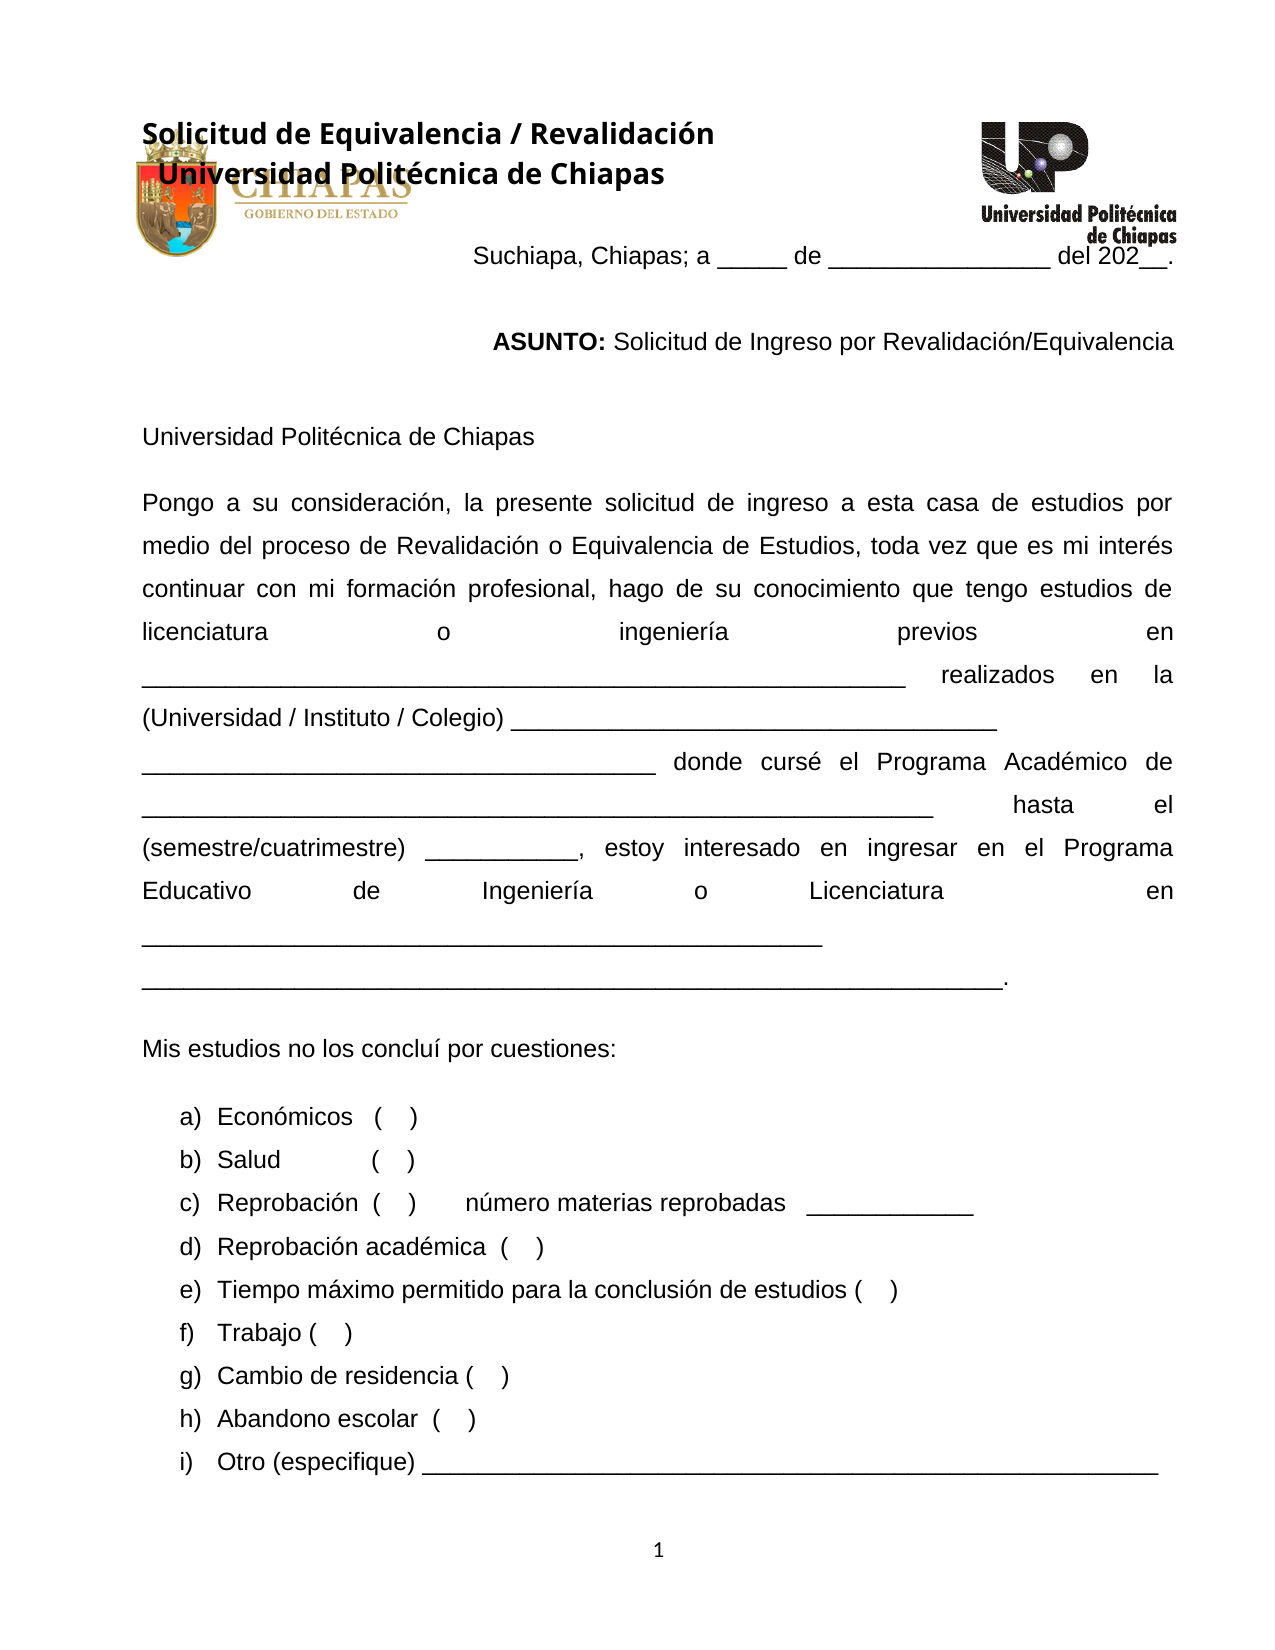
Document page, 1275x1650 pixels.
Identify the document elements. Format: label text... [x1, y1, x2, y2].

list Tiempo máximo permitido para la conclusión de estudios ( ) [179, 1275, 1174, 1303]
list Otro (especifique) _____________________________________________________ [179, 1447, 1174, 1476]
list Trabajo ( ) [179, 1318, 1174, 1347]
picture [237, 128, 243, 141]
picture [360, 128, 366, 141]
text ASUNTO: Solicitud de Ingreso por Revalidación/Equivalencia [142, 327, 1174, 356]
picture [131, 128, 415, 257]
picture [164, 131, 170, 141]
text Mis estudios no los concluí por cuestiones: [142, 1034, 1174, 1063]
text Universidad Politécnica de Chiapas [142, 422, 1174, 451]
text Pongo a su consideración, la presente solicitud de ingreso a esta casa de estudios por medio del proceso de Revalidación o Equivalencia de Estudios, toda vez que es mi interés continuar con mi formación profesional, hago de su conocimiento que tengo estudios de licenciatura o ingeniería previos en _______________________________________________________ realizados en la (Universidad / Instituto / Colegio) ___________________________________ [142, 488, 1174, 732]
list Económicos ( ) [179, 1102, 1174, 1131]
picture [281, 131, 287, 141]
picture [341, 131, 347, 141]
picture [255, 131, 261, 141]
text ______________________________________________________________. [142, 962, 1174, 991]
list Reprobación ( ) número materias reprobadas ____________ [179, 1188, 1174, 1217]
list Cambio de residencia ( ) [179, 1361, 1174, 1390]
text Suchiapa, Chiapas; a _____ de ________________ del 202__. [142, 241, 1174, 270]
list Salud ( ) [179, 1145, 1174, 1174]
list Reprobación académica ( ) [179, 1232, 1174, 1260]
picture [386, 128, 393, 139]
text _____________________________________ donde cursé el Programa Académico de _________________________________________________________ hasta el (semestre/cuatrimestre) ___________, estoy interesado en ingresar en el Programa Educativo de Ingeniería o Licenciatura en _________________________________________________ [142, 747, 1174, 948]
picture [981, 122, 1177, 247]
list Abandono escolar ( ) [179, 1404, 1174, 1433]
